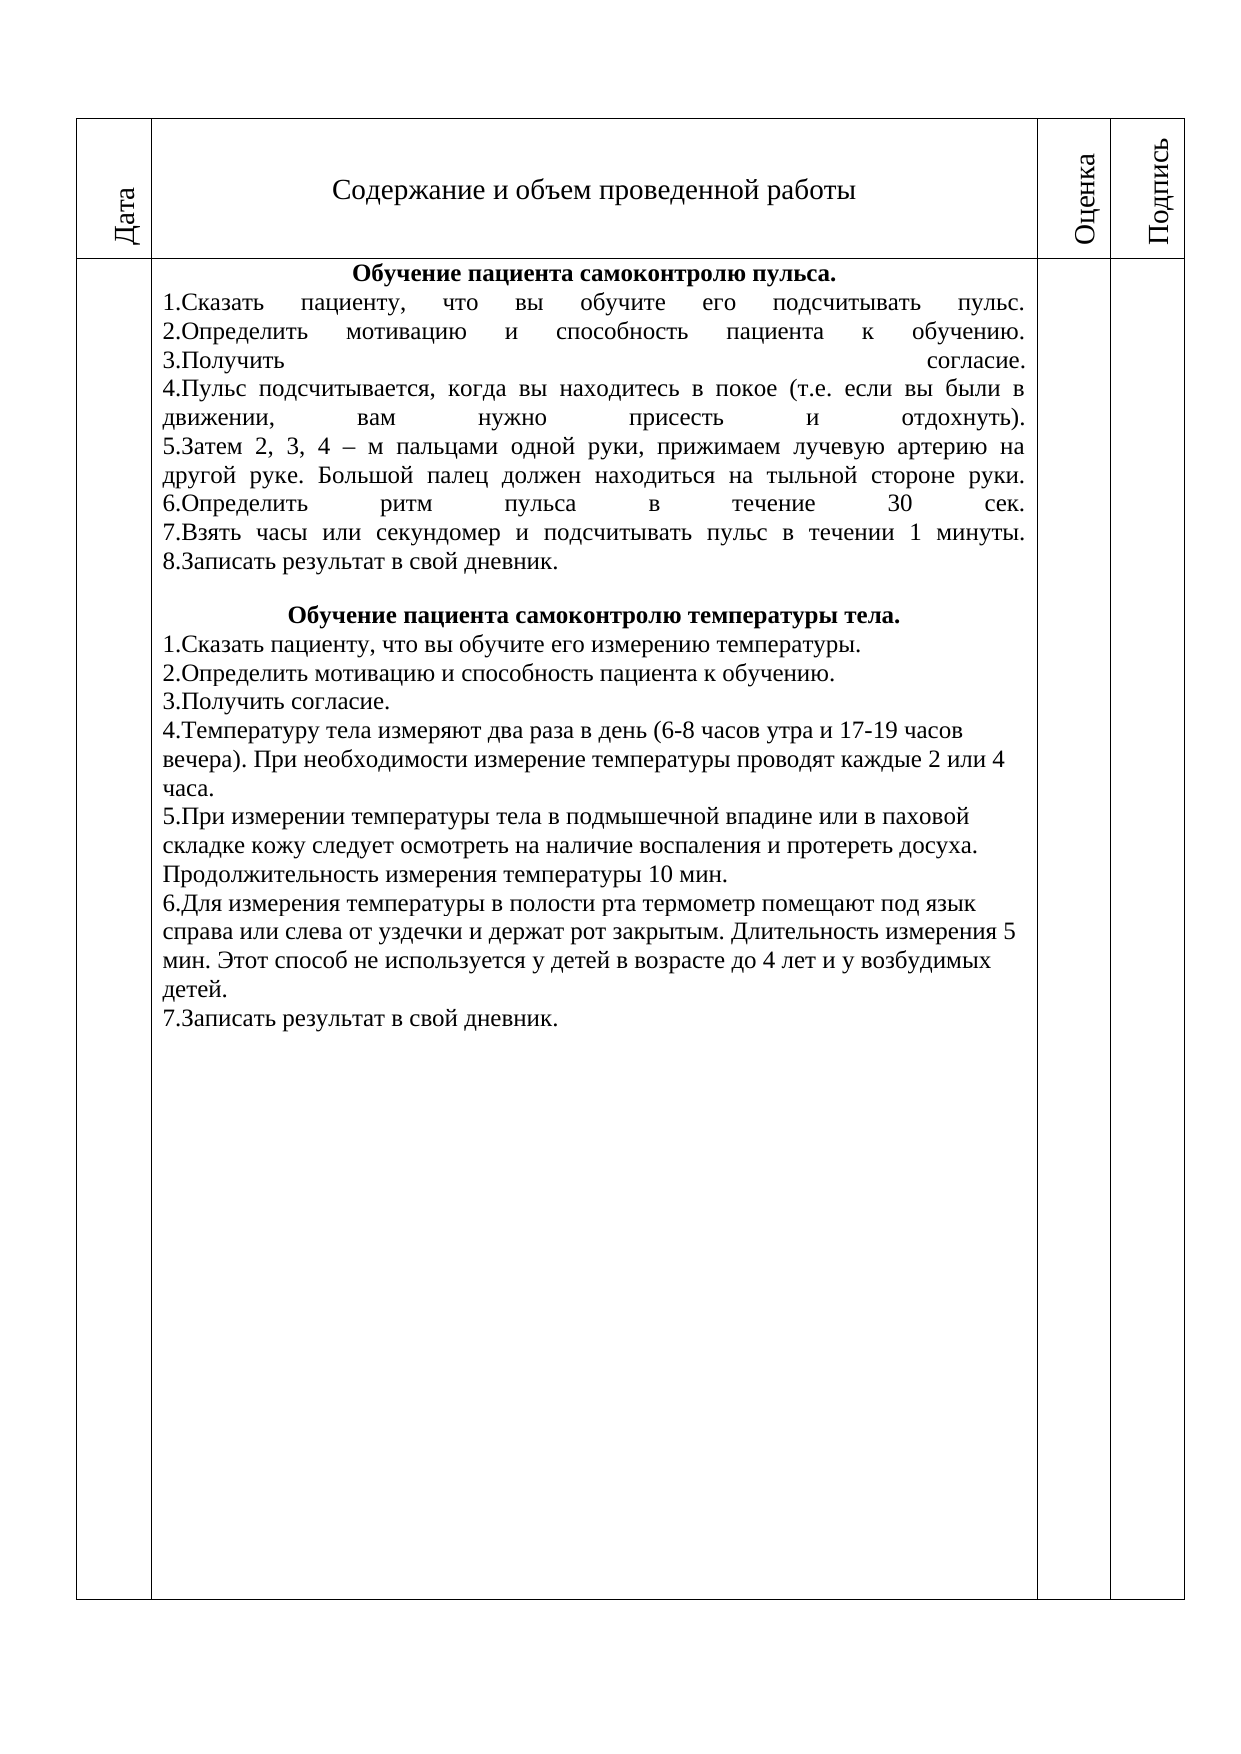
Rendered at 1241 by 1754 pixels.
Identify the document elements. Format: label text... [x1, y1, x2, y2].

table_header Подпись [1111, 119, 1184, 257]
table_header Оценка [1038, 119, 1110, 257]
table_cell [1038, 259, 1110, 1599]
table_cell [77, 259, 151, 1599]
table_header Содержание и объем проведенной работы [152, 119, 1037, 257]
table_cell Обучение пациента самоконтролю пульса. 1.Сказать пациенту, что вы обучите его подсчитывать пульс. 2.Определить мотивацию и способность пациента к обучению. 3.Получить согласие. 4.Пульс подсчитывается, когда вы находитесь в покое (т.е. если вы были в движении, вам нужно присесть и отдохнуть). 5.Затем 2, 3, 4 – м пальцами одной руки, прижимаем лучевую артерию на другой руке. Большой палец должен находиться на тыльной стороне руки. 6.Определить ритм пульса в течение 30 сек. 7.Взять часы или секундомер и подсчитывать пульс в течении 1 минуты. 8.Записать результат в свой дневник. Обучение пациента самоконтролю температуры тела. 1.Сказать пациенту, что вы обучите его измерению температуры. 2.Определить мотивацию и способность пациента к обучению. 3.Получить согласие. 4.Температуру тела измеряют два раза в день (6-8 часов утра и 17-19 часов вечера). При необходимости измерение температуры проводят каждые 2 или 4 часа. 5.При измерении температуры тела в подмышечной впадине или в паховой складке кожу следует осмотреть на наличие воспаления и протереть досуха. Продолжительность измерения температуры 10 мин. 6.Для измерения температуры в полости рта термометр помещают под язык справа или слева от уздечки и держат рот закрытым. Длительность измерения 5 мин. Этот способ не используется у детей в возрасте до 4 лет и у возбудимых детей. 7.Записать результат в свой дневник. [152, 259, 1037, 1599]
table_cell [1111, 259, 1184, 1599]
table_header Дата [77, 119, 151, 257]
